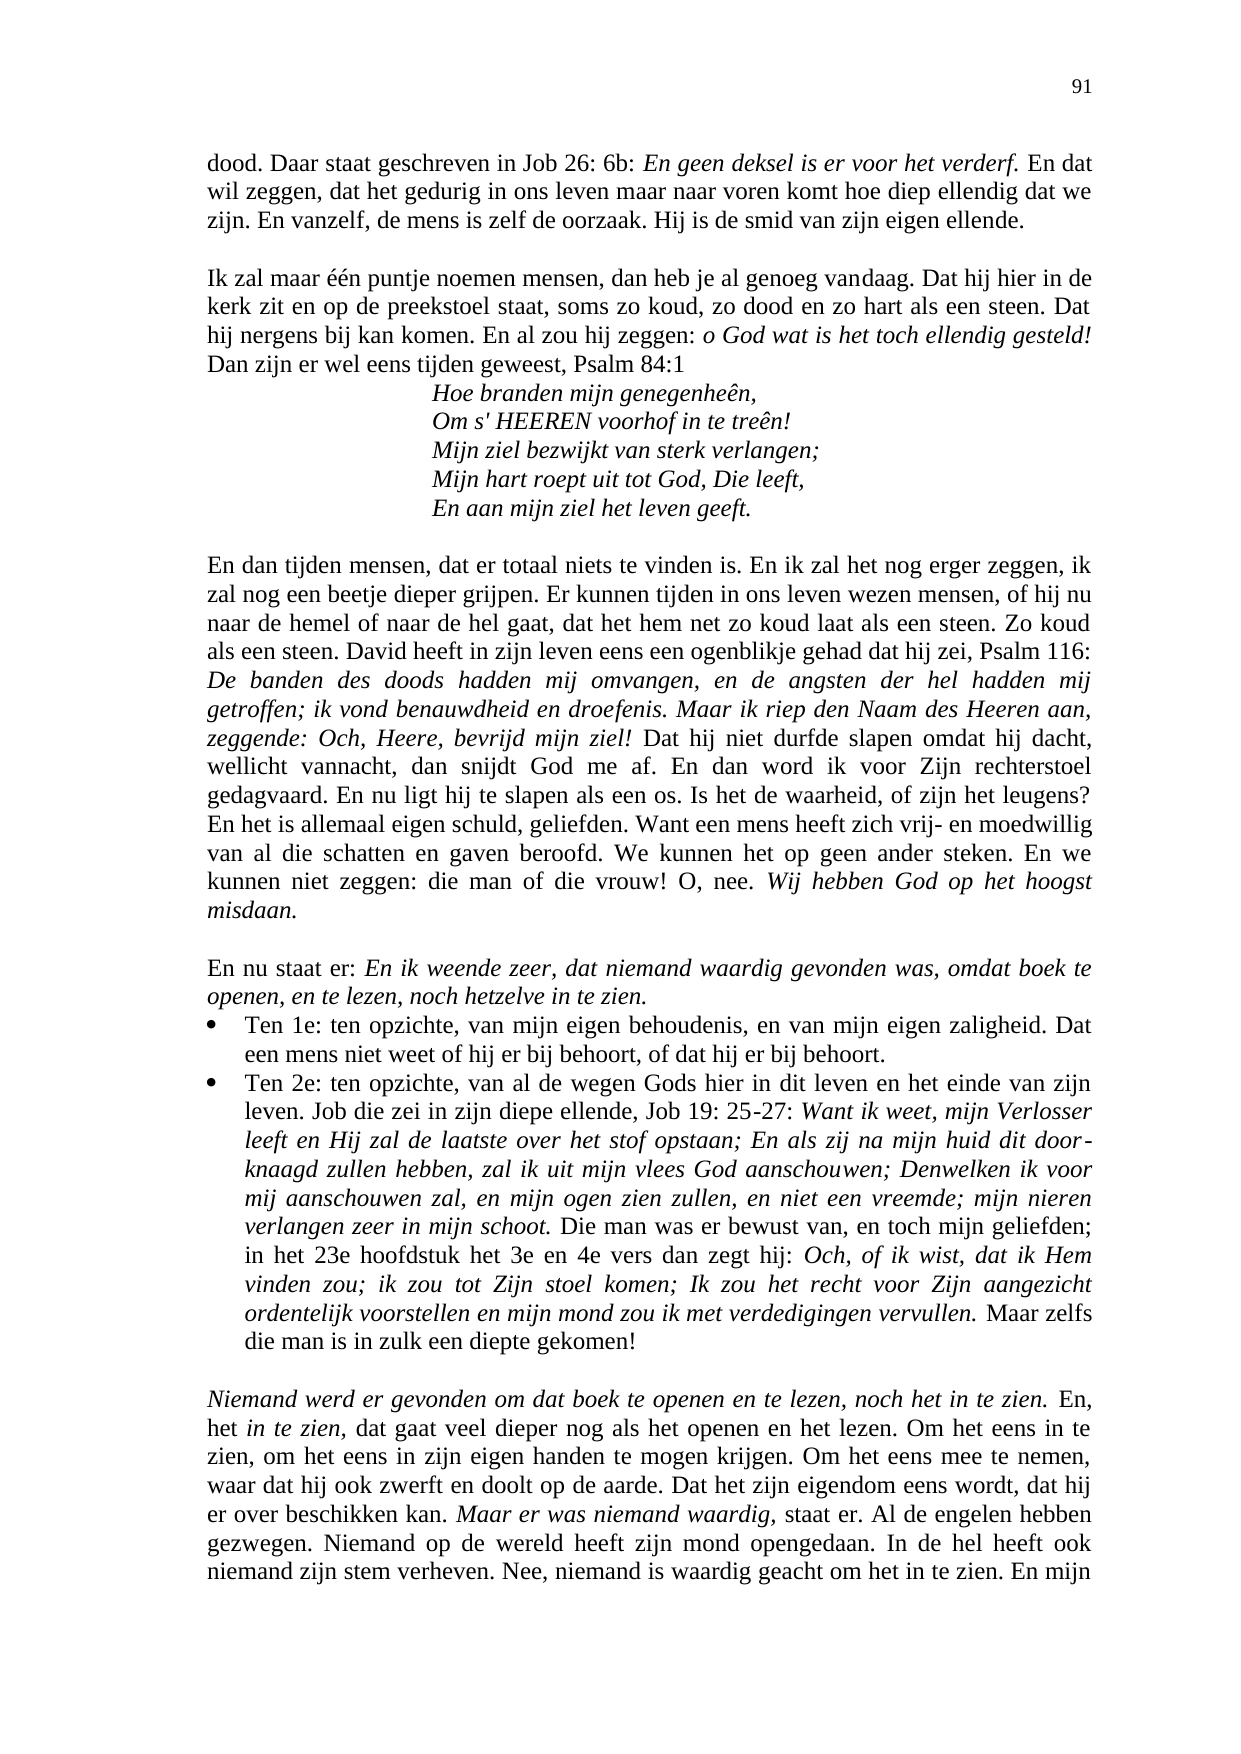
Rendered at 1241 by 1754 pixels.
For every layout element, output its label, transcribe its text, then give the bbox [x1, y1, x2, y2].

list Ten 2e: ten opzichte, van al de wegen Gods hier in dit leven en het einde van zijn leven. Job die zei in zijn diepe ellende, Job 19: 25-27: Want ik weet, mijn Verlosser leeft en Hij zal de laatste over het stof opstaan; En als zij na mijn huid dit doorknaagd zullen hebben, zal ik uit mijn vlees God aanschouwen; Denwelken ik voor mij aanschouwen zal, en mijn ogen zien zullen, en niet een vreemde; mijn nieren verlangen zeer in mijn schoot. Die man was er bewust van, en toch mijn geliefden; in het 23e hoofdstuk het 3e en 4e vers dan zegt hij: Och, of ik wist, dat ik Hem vinden zou; ik zou tot Zijn stoel komen; Ik zou het recht voor Zijn aangezicht ordentelijk voorstellen en mijn mond zou ik met verdedigingen vervullen. Maar zelfs die man is in zulk een diepte gekomen! [207, 1068, 1092, 1355]
text Om s' HEEREN voorhof in te treên! [432, 406, 1092, 435]
text Hoe branden mijn genegenheên, [432, 378, 1092, 406]
text En aan mijn ziel het leven geeft. [432, 493, 1092, 521]
text Mijn ziel bezwijkt van sterk verlangen; [432, 435, 1092, 464]
text En nu staat er: En ik weende zeer, dat niemand waardig gevonden was, omdat boek te openen, en te lezen, noch hetzelve in te zien. [207, 953, 1092, 1010]
text Mijn hart roept uit tot God, Die leeft, [432, 464, 1092, 493]
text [207, 148, 1092, 234]
list Ten 1e: ten opzichte, van mijn eigen behoudenis, en van mijn eigen zaligheid. Dat een mens niet weet of hij er bij behoort, of dat hij er bij behoort. [207, 1010, 1092, 1068]
text Ik zal maar één puntje noemen mensen, dan heb je al genoeg vandaag. Dat hij hier in de kerk zit en op de preekstoel staat, soms zo koud, zo dood en zo hart als een steen. Dat hij nergens bij kan komen. En al zou hij zeggen: o God wat is het toch ellendig gesteld! Dan zijn er wel eens tijden geweest, Psalm 84:1 [207, 263, 1092, 378]
text En dan tijden mensen, dat er totaal niets te vinden is. En ik zal het nog erger zeggen, ik zal nog een beetje dieper grijpen. Er kunnen tijden in ons leven wezen mensen, of hij nu naar de hemel of naar de hel gaat, dat het hem net zo koud laat als een steen. Zo koud als een steen. David heeft in zijn leven eens een ogenblikje gehad dat hij zei, Psalm 116: De banden des doods hadden mij omvangen, en de angsten der hel hadden mij getroffen; ik vond benauwdheid en droefenis. Maar ik riep den Naam des Heeren aan, zeggende: Och, Heere, bevrijd mijn ziel! Dat hij niet durfde slapen omdat hij dacht, wellicht vannacht, dan snijdt God me af. En dan word ik voor Zijn rechterstoel gedagvaard. En nu ligt hij te slapen als een os. Is het de waarheid, of zijn het leugens? En het is allemaal eigen schuld, geliefden. Want een mens heeft zich vrij- en moedwillig van al die schatten en gaven beroofd. We kunnen het op geen ander steken. En we kunnen niet zeggen: die man of die vrouw! O, nee. Wij hebben God op het hoogst misdaan. [207, 550, 1092, 924]
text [207, 1384, 1092, 1585]
